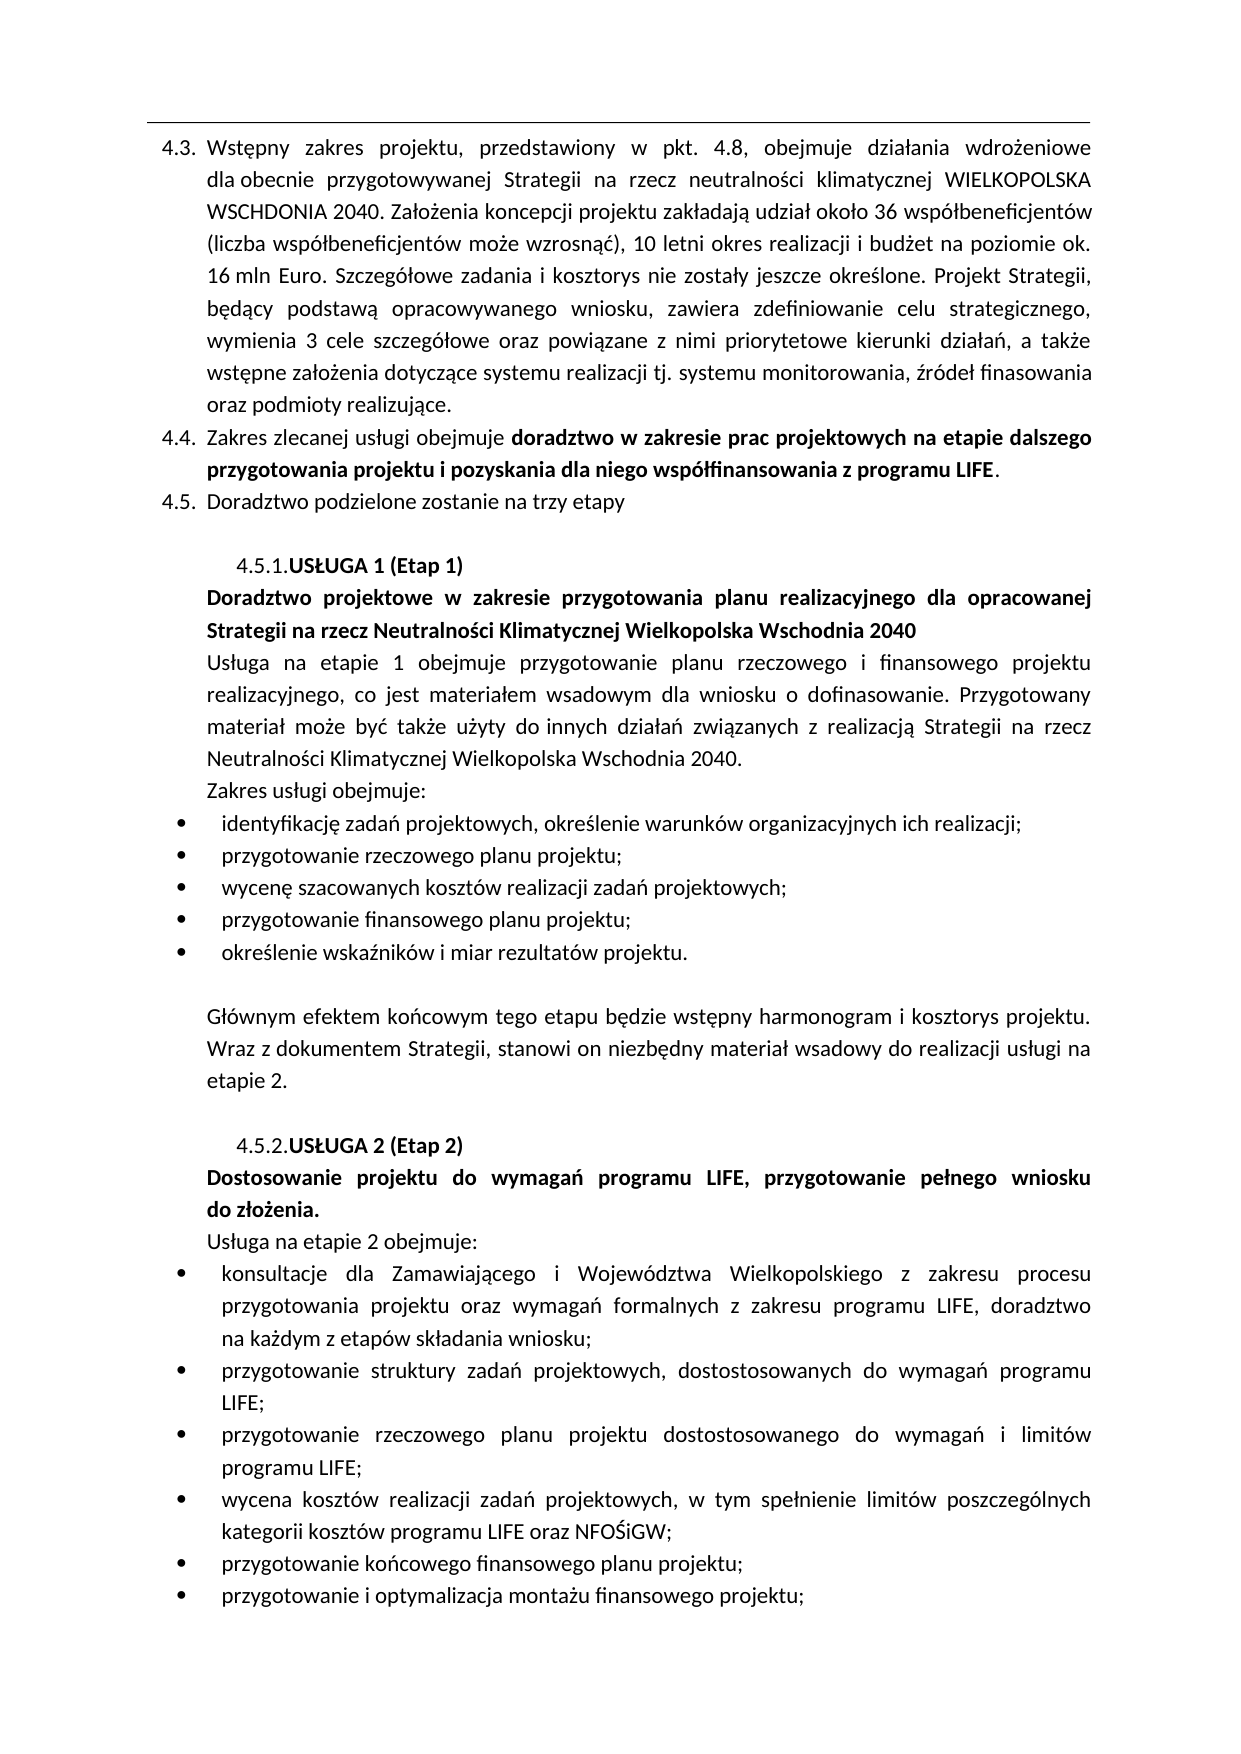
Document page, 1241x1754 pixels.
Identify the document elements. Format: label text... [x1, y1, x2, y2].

list przygotowanie struktury zadań projektowych, dostostosowanych do wymagań programu LIFE; [177, 1356, 1093, 1416]
list przygotowanie końcowego finansowego planu projektu; [177, 1549, 1093, 1577]
list wycenę szacowanych kosztów realizacji zadań projektowych; [177, 873, 1093, 901]
list przygotowanie i optymalizacja montażu finansowego projektu; [177, 1581, 1093, 1609]
text Zakres usługi obejmuje: [207, 777, 1093, 805]
text Doradztwo projektowe w zakresie przygotowania planu realizacyjnego dla opracowanej Strategii na rzecz Neutralności Klimatycznej Wielkopolska Wschodnia 2040 [207, 583, 1093, 644]
list Zakres zlecanej usługi obejmuje doradztwo w zakresie prac projektowych na etapie dalszego przygotowania projektu i pozyskania dla niego współfinansowania z programu LIFE. [162, 423, 1093, 483]
list Wstępny zakres projektu, przedstawiony w pkt. 4.8, obejmuje działania wdrożeniowe dla obecnie przygotowywanej Strategii na rzecz neutralności klimatycznej WIELKOPOLSKA WSCHDONIA 2040. Założenia koncepcji projektu zakładają udział około 36 współbeneficjentów (liczba współbeneficjentów może wzrosnąć), 10 letni okres realizacji i budżet na poziomie ok. 16 mln Euro. Szczegółowe zadania i kosztorys nie zostały jeszcze określone. Projekt Strategii, będący podstawą opracowywanego wniosku, zawiera zdefiniowanie celu strategicznego, wymienia 3 cele szczegółowe oraz powiązane z nimi priorytetowe kierunki działań, a także wstępne założenia dotyczące systemu realizacji tj. systemu monitorowania, źródeł finasowania oraz podmioty realizujące. [162, 133, 1093, 418]
text Dostosowanie projektu do wymagań programu LIFE, przygotowanie pełnego wniosku do złożenia. [207, 1163, 1093, 1223]
list USŁUGA 1 (Etap 1) [236, 551, 1093, 579]
list określenie wskaźników i miar rezultatów projektu. [177, 938, 1093, 966]
list identyfikację zadań projektowych, określenie warunków organizacyjnych ich realizacji; [177, 809, 1093, 837]
list przygotowanie rzeczowego planu projektu; [177, 841, 1093, 869]
list przygotowanie rzeczowego planu projektu dostostosowanego do wymagań i limitów programu LIFE; [177, 1420, 1093, 1481]
list Doradztwo podzielone zostanie na trzy etapy [162, 487, 1093, 515]
list konsultacje dla Zamawiającego i Województwa Wielkopolskiego z zakresu procesu przygotowania projektu oraz wymagań formalnych z zakresu programu LIFE, doradztwo na każdym z etapów składania wniosku; [177, 1259, 1093, 1352]
text Usługa na etapie 1 obejmuje przygotowanie planu rzeczowego i finansowego projektu realizacyjnego, co jest materiałem wsadowym dla wniosku o dofinasowanie. Przygotowany materiał może być także użyty do innych działań związanych z realizacją Strategii na rzecz Neutralności Klimatycznej Wielkopolska Wschodnia 2040. [207, 648, 1093, 772]
list USŁUGA 2 (Etap 2) [236, 1131, 1093, 1159]
list przygotowanie finansowego planu projektu; [177, 905, 1093, 933]
text Usługa na etapie 2 obejmuje: [207, 1227, 1093, 1255]
list wycena kosztów realizacji zadań projektowych, w tym spełnienie limitów poszczególnych kategorii kosztów programu LIFE oraz NFOŚiGW; [177, 1485, 1093, 1545]
text Głównym efektem końcowym tego etapu będzie wstępny harmonogram i kosztorys projektu. Wraz z dokumentem Strategii, stanowi on niezbędny materiał wsadowy do realizacji usługi na etapie 2. [207, 1002, 1093, 1094]
